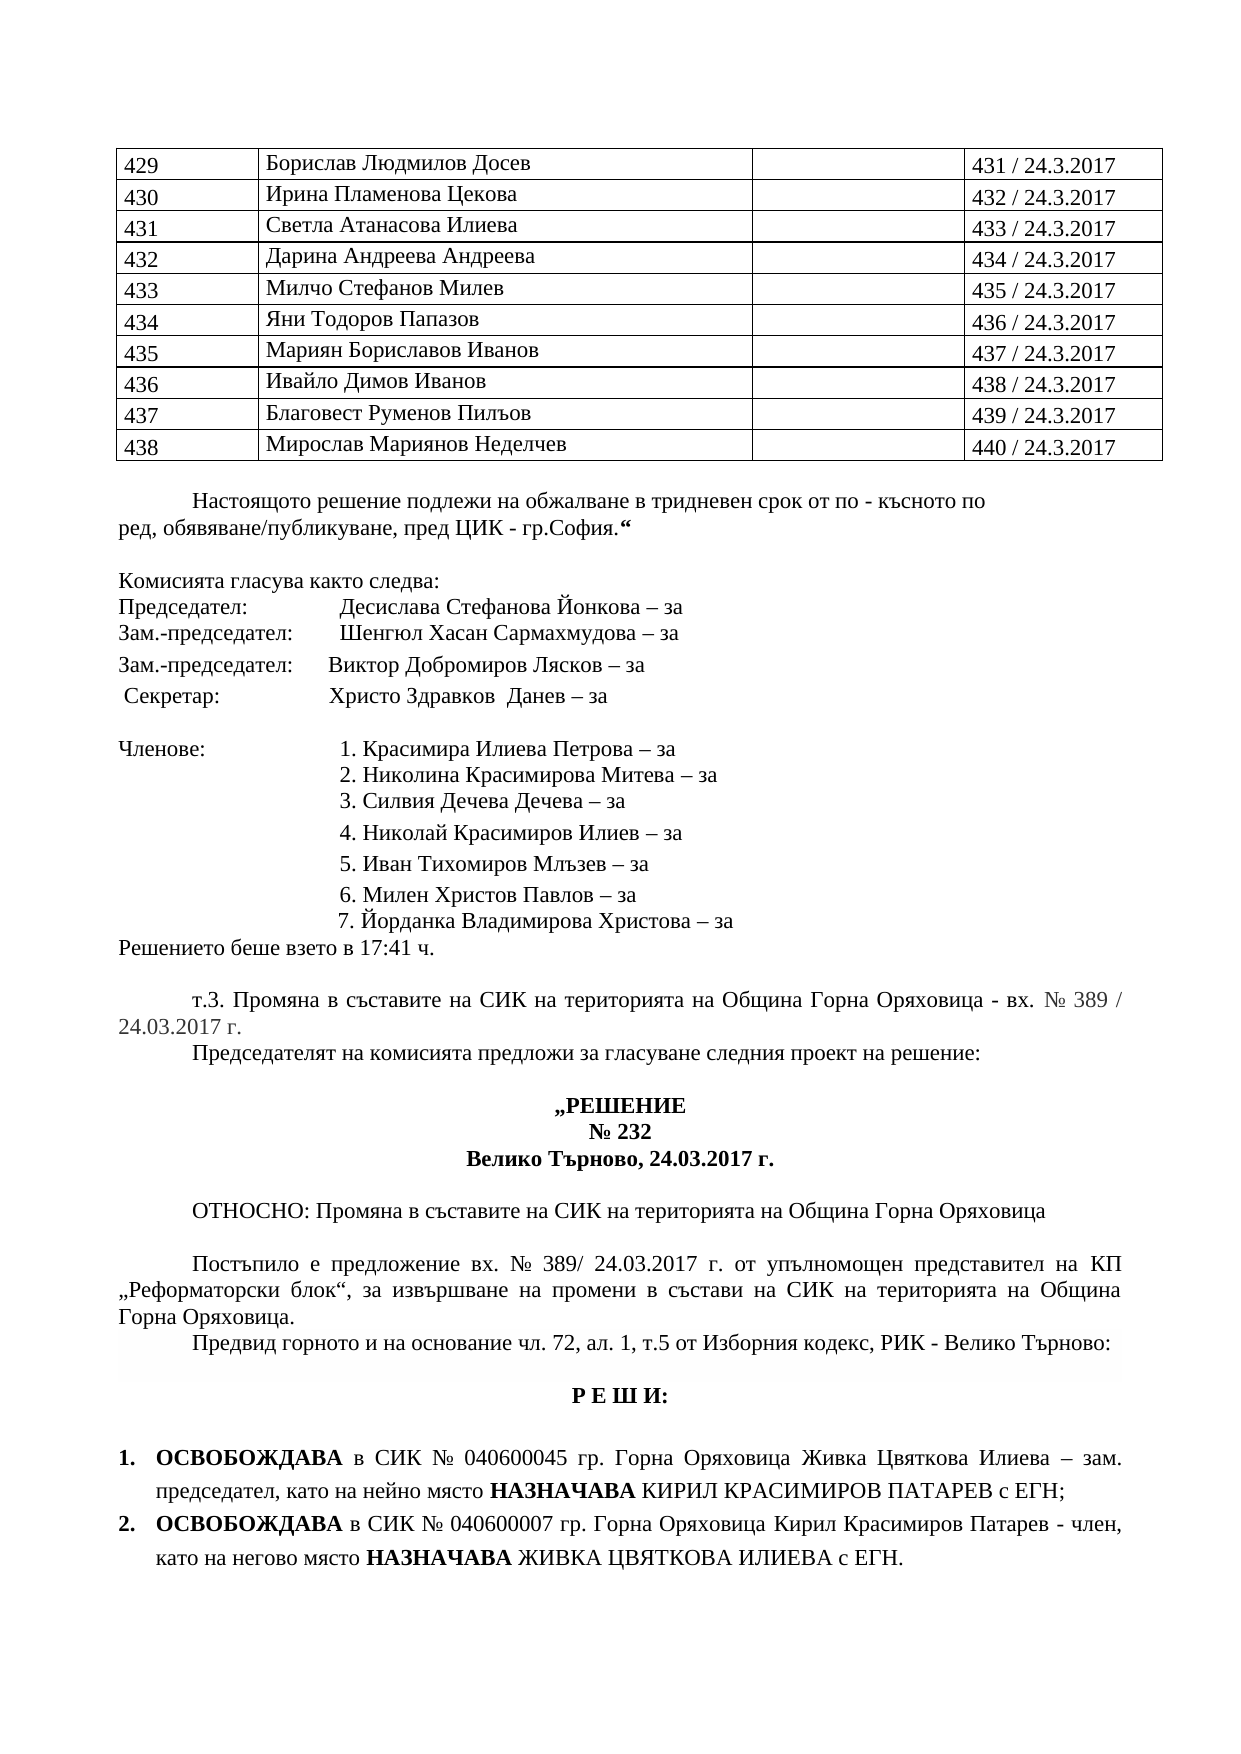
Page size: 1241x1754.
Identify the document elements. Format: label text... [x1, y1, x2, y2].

text 7. Йорданка Владимирова Христова – за [118, 907, 1122, 934]
list ОСВОБОЖДАВА в СИК № 040600007 гр. Горна Оряховица Кирил Красимиров Патарев - член, като на негово място НАЗНАЧАВА ЖИВКА ЦВЯТКОВА ИЛИЕВА с ЕГН. [118, 1505, 1122, 1572]
table_cell 432 [117, 243, 258, 273]
table_cell 433 / 24.3.2017 [965, 211, 1162, 241]
text Зам.-председател: Виктор Добромиров Лясков – за [118, 646, 1122, 677]
table_cell 435 / 24.3.2017 [965, 274, 1162, 304]
text Велико Търново, 24.03.2017 г. [118, 1144, 1122, 1171]
text Р Е Ш И: [118, 1382, 1122, 1408]
table_cell 435 [117, 336, 258, 366]
table_cell Яни Тодоров Папазов [259, 305, 752, 335]
text т.3. Промяна в съставите на СИК на територията на Община Горна Оряховица - вх. № 389 / 24.03.2017 г. [118, 986, 1122, 1039]
table_cell [753, 149, 964, 179]
table_cell [753, 368, 964, 398]
text 5. Иван Тихомиров Млъзев – за [118, 845, 1122, 876]
text Членове: 1. Красимира Илиева Петрова – за [118, 734, 1122, 761]
table_cell [753, 274, 964, 304]
text № 232 [118, 1118, 1122, 1144]
text Предвид горното и на основание чл. 72, ал. 1, т.5 от Изборния кодекс, РИК - Велико Търново: [118, 1329, 1122, 1355]
table_cell 433 [117, 274, 258, 304]
text ред, обявяване/публикуване, пред ЦИК - гр.София.“ [118, 514, 1122, 540]
table_cell 438 / 24.3.2017 [965, 368, 1162, 398]
table_cell 437 / 24.3.2017 [965, 336, 1162, 366]
text Зам.-председател: Шенгюл Хасан Сармахмудова – за [118, 619, 1122, 646]
table_cell [753, 430, 964, 460]
table_cell [753, 180, 964, 210]
text Настоящото решение подлежи на обжалване в тридневен срок от по - късното по [118, 488, 1122, 514]
text ОТНОСНО: Промяна в съставите на СИК на територията на Община Горна Оряховица [118, 1197, 1122, 1224]
table_cell Борислав Людмилов Досев [259, 149, 752, 179]
text Решението беше взето в 17:41 ч. [118, 934, 1122, 960]
table_cell [753, 243, 964, 273]
table_cell 438 [117, 430, 258, 460]
table_cell Мирослав Мариянов Неделчев [259, 430, 752, 460]
table_cell [753, 211, 964, 241]
table_cell 431 [117, 211, 258, 241]
text 6. Милен Христов Павлов – за [118, 876, 1122, 907]
table_cell Благовест Руменов Пилъов [259, 399, 752, 429]
table_cell 432 / 24.3.2017 [965, 180, 1162, 210]
table_cell 429 [117, 149, 258, 179]
table_cell [753, 399, 964, 429]
text Комисията гласува както следва: [118, 567, 1122, 593]
table_cell [753, 305, 964, 335]
table_cell 430 [117, 180, 258, 210]
table_cell 434 / 24.3.2017 [965, 243, 1162, 273]
text Председателят на комисията предложи за гласуване следния проект на решение: [118, 1039, 1122, 1066]
table_cell Светла Атанасова Илиева [259, 211, 752, 241]
table_cell 440 / 24.3.2017 [965, 430, 1162, 460]
list ОСВОБОЖДАВА в СИК № 040600045 гр. Горна Оряховица Живка Цвяткова Илиева – зам. председател, като на нейно място НАЗНАЧАВА КИРИЛ КРАСИМИРОВ ПАТАРЕВ с ЕГН; [118, 1438, 1122, 1505]
table_cell 431 / 24.3.2017 [965, 149, 1162, 179]
table_cell Милчо Стефанов Милев [259, 274, 752, 304]
table_cell 437 [117, 399, 258, 429]
text Секретар: Христо Здравков Данев – за [118, 677, 1122, 708]
text 4. Николай Красимиров Илиев – за [118, 814, 1122, 845]
table_cell 436 [117, 368, 258, 398]
table_cell Ирина Пламенова Цекова [259, 180, 752, 210]
table_cell [753, 336, 964, 366]
table_cell Мариян Бориславов Иванов [259, 336, 752, 366]
table_cell Дарина Андреева Андреева [259, 243, 752, 273]
table_cell Ивайло Димов Иванов [259, 368, 752, 398]
text 3. Силвия Дечева Дечева – за [118, 787, 1122, 814]
table_cell 439 / 24.3.2017 [965, 399, 1162, 429]
table_cell 434 [117, 305, 258, 335]
text 2. Николина Красимирова Митева – за [118, 761, 1122, 787]
text „РЕШЕНИЕ [118, 1092, 1122, 1118]
table_cell 436 / 24.3.2017 [965, 305, 1162, 335]
text Председател: Десислава Стефанова Йонкова – за [118, 593, 1122, 619]
text Постъпило е предложение вх. № 389/ 24.03.2017 г. от упълномощен представител на КП „Реформаторски блок“, за извършване на промени в състави на СИК на територията на Община Горна Оряховица. [118, 1250, 1122, 1329]
